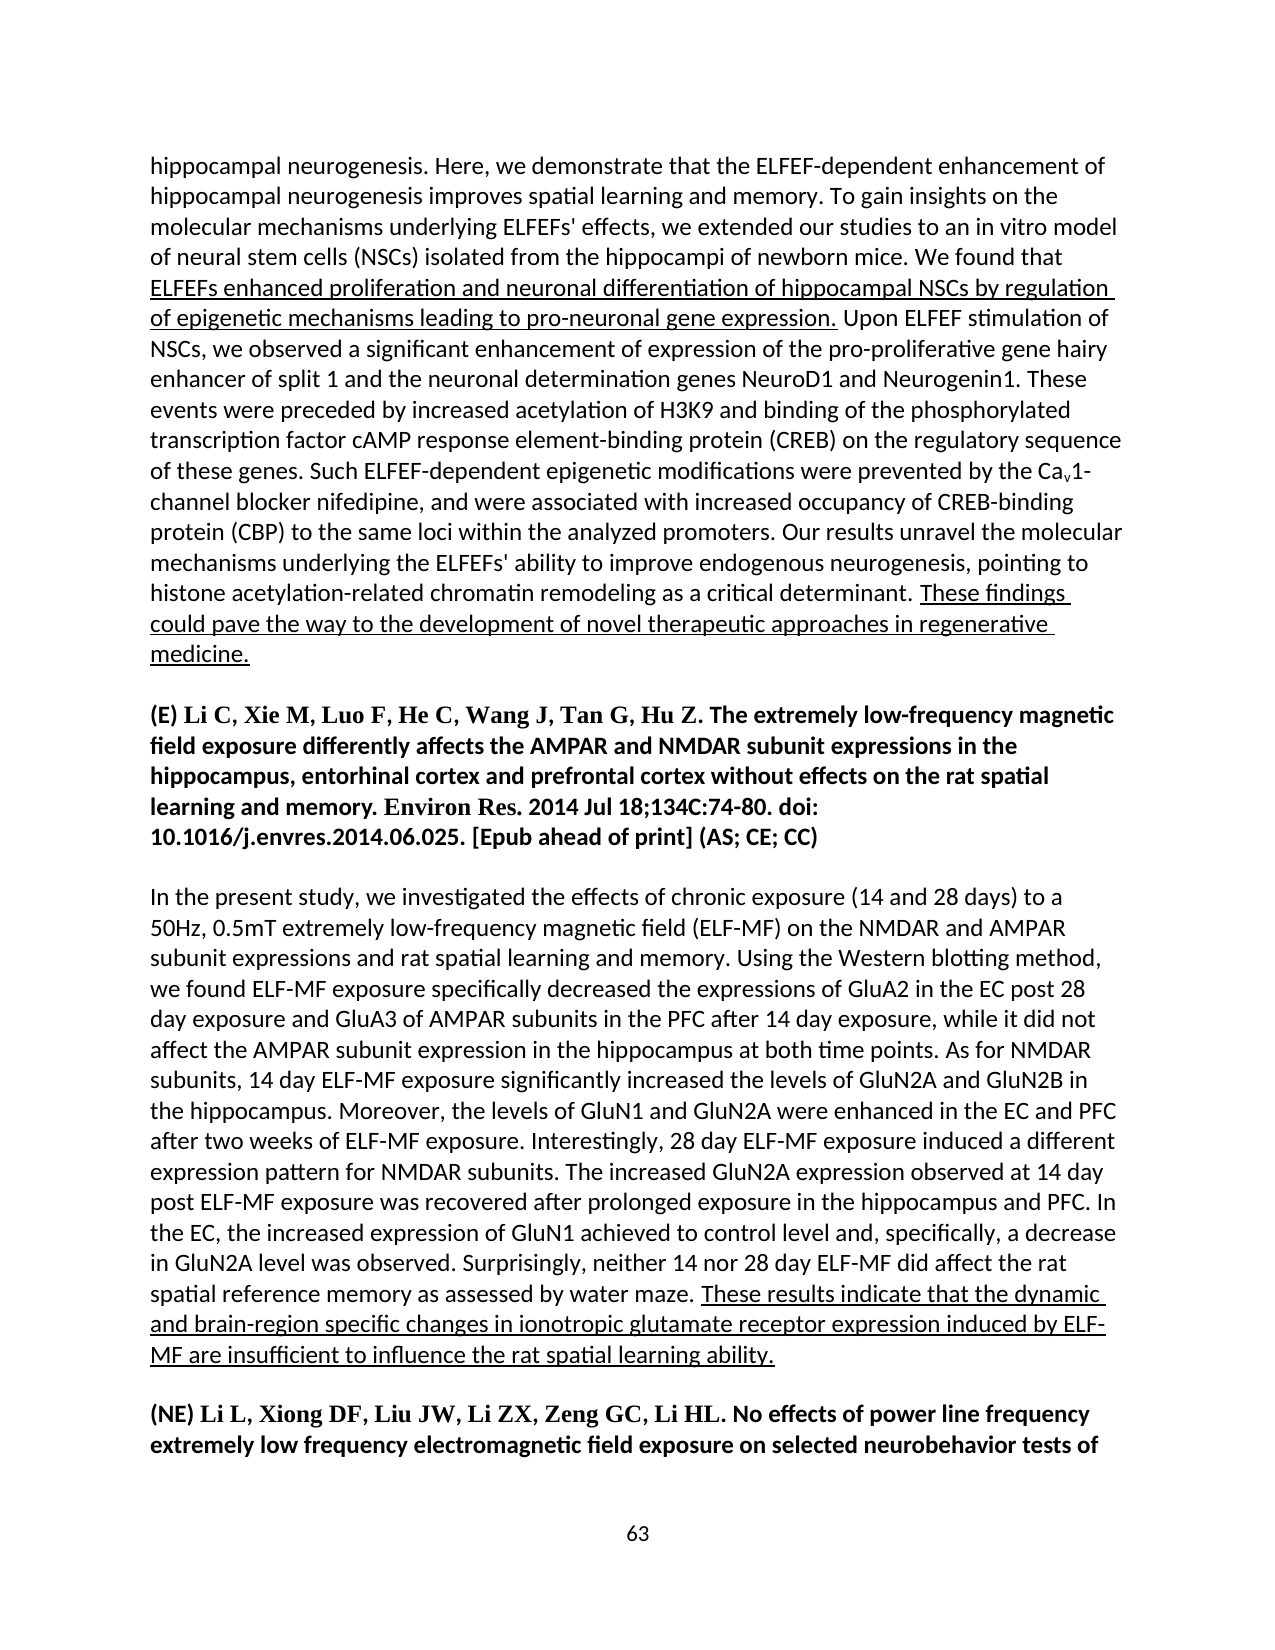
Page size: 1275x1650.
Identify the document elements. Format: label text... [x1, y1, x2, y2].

text In the present study, we investigated the effects of chronic exposure (14 and 28 days) to a 50Hz, 0.5mT extremely low-frequency magnetic field (ELF-MF) on the NMDAR and AMPAR subunit expressions and rat spatial learning and memory. Using the Western blotting method, we found ELF-MF exposure specifically decreased the expressions of GluA2 in the EC post 28 day exposure and GluA3 of AMPAR subunits in the PFC after 14 day exposure, while it did not affect the AMPAR subunit expression in the hippocampus at both time points. As for NMDAR subunits, 14 day ELF-MF exposure significantly increased the levels of GluN2A and GluN2B in the hippocampus. Moreover, the levels of GluN1 and GluN2A were enhanced in the EC and PFC after two weeks of ELF-MF exposure. Interestingly, 28 day ELF-MF exposure induced a different expression pattern for NMDAR subunits. The increased GluN2A expression observed at 14 day post ELF-MF exposure was recovered after prolonged exposure in the hippocampus and PFC. In the EC, the increased expression of GluN1 achieved to control level and, specifically, a decrease in GluN2A level was observed. Surprisingly, neither 14 nor 28 day ELF-MF did affect the rat spatial reference memory as assessed by water maze. These results indicate that the dynamic and brain-region specific changes in ionotropic glutamate receptor expression induced by ELF-MF are insufficient to influence the rat spatial learning ability. [150, 881, 1125, 1369]
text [150, 1399, 1125, 1460]
text (E) Li C, Xie M, Luo F, He C, Wang J, Tan G, Hu Z. The extremely low-frequency magnetic field exposure differently affects the AMPAR and NMDAR subunit expressions in the hippocampus, entorhinal cortex and prefrontal cortex without effects on the rat spatial learning and memory. Environ Res. 2014 Jul 18;134C:74-80. doi: 10.1016/j.envres.2014.06.025. [Epub ahead of print] (AS; CE; CC) [150, 699, 1125, 852]
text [150, 150, 1125, 669]
